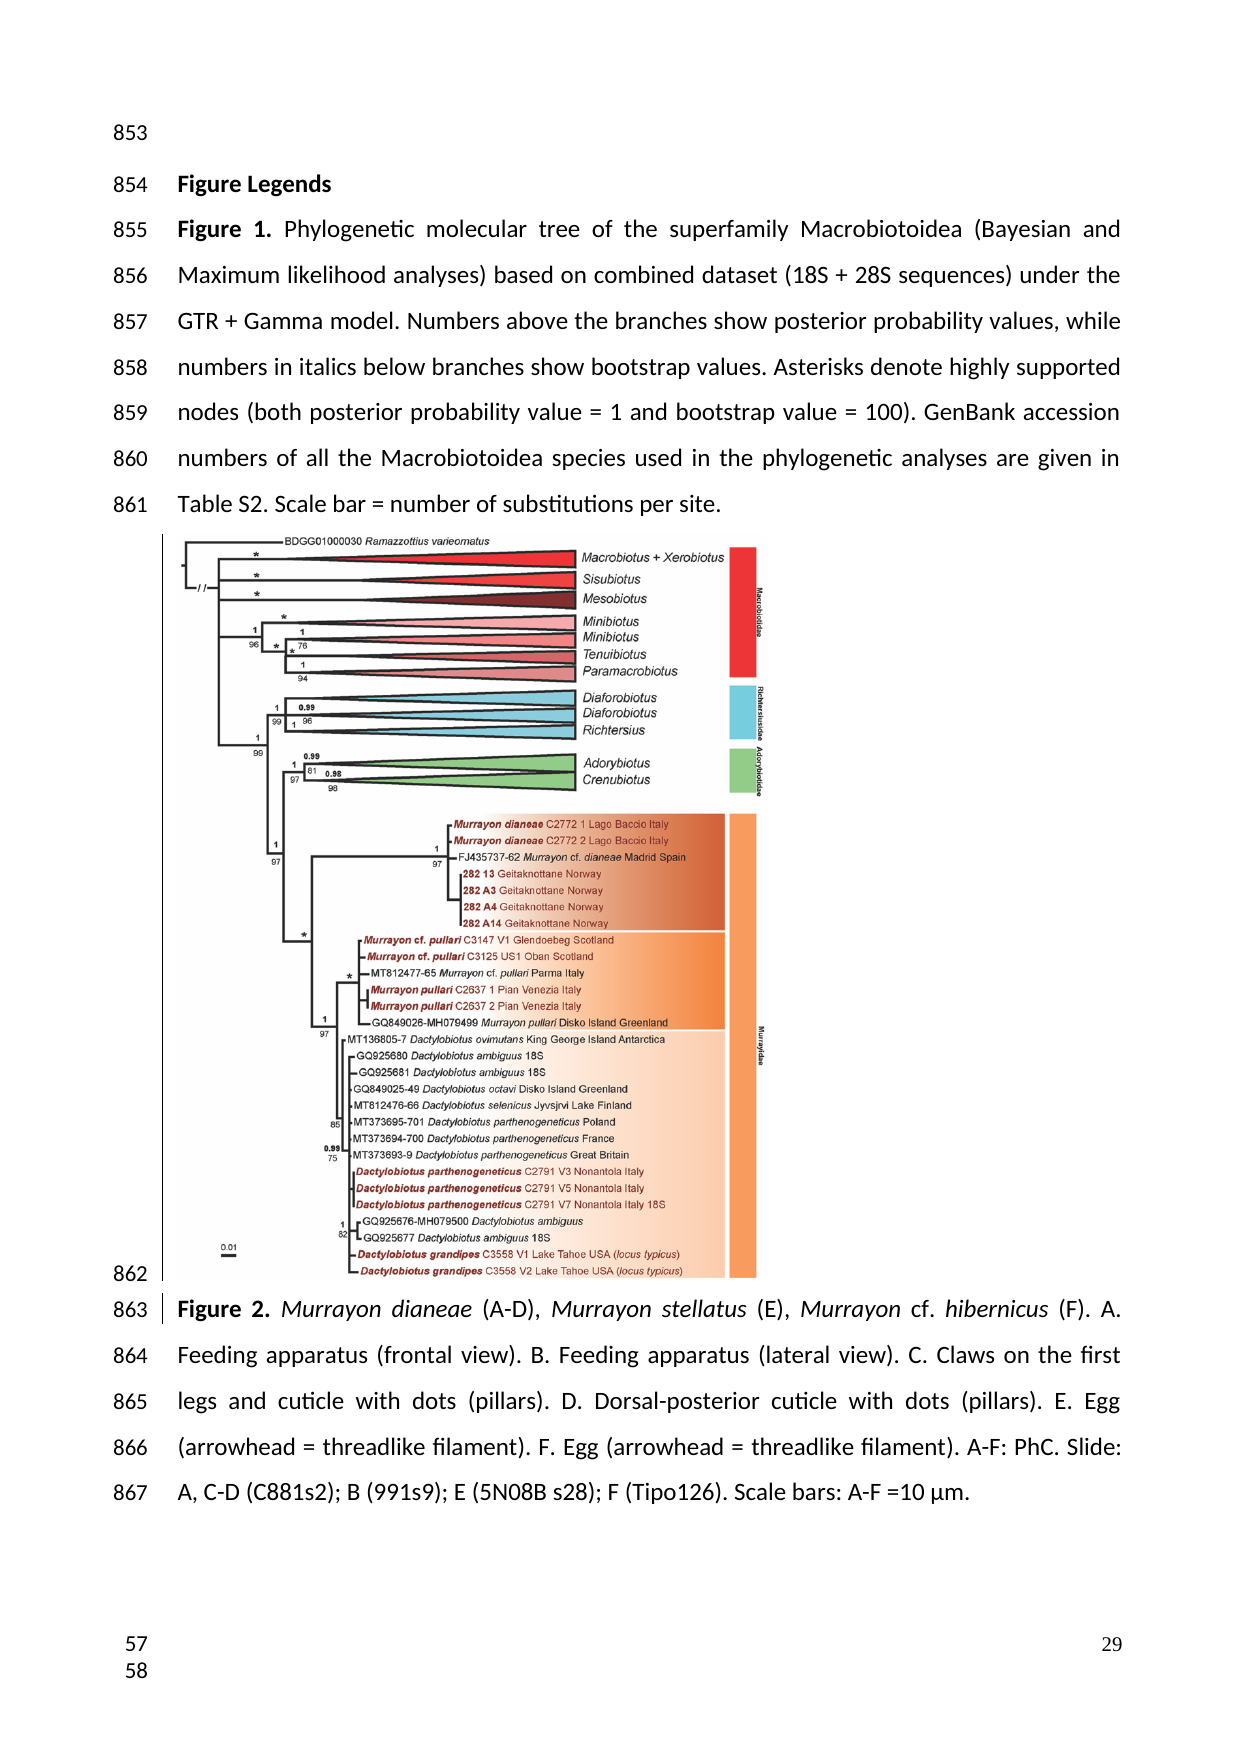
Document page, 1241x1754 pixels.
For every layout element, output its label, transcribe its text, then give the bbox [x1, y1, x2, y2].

text Figure 2. Murrayon dianeae (A-D), Murrayon stellatus (E), Murrayon cf. hibernicus (F). A. Feeding apparatus (frontal view). B. Feeding apparatus (lateral view). C. Claws on the first legs and cuticle with dots (pillars). D. Dorsal-posterior cuticle with dots (pillars). E. Egg (arrowhead = threadlike filament). F. Egg (arrowhead = threadlike filament). A-F: PhC. Slide: A, C-D (C881s2); B (991s9); E (5N08B s28); F (Tipo126). Scale bars: A-F =10 µm. [177, 1293, 1122, 1507]
text Figure Legends [177, 168, 1122, 198]
text Figure 1. Phylogenetic molecular tree of the superfamily Macrobiotoidea (Bayesian and Maximum likelihood analyses) based on combined dataset (18S + 28S sequences) under the GTR + Gamma model. Numbers above the branches show posterior probability values, while numbers in italics below branches show bootstrap values. Asterisks denote highly supported nodes (both posterior probability value = 1 and bootstrap value = 100). GenBank accession numbers of all the Macrobiotoidea species used in the phylogenetic analyses are given in Table S2. Scale bar = number of substitutions per site. [177, 213, 1122, 518]
picture [177, 533, 767, 1282]
